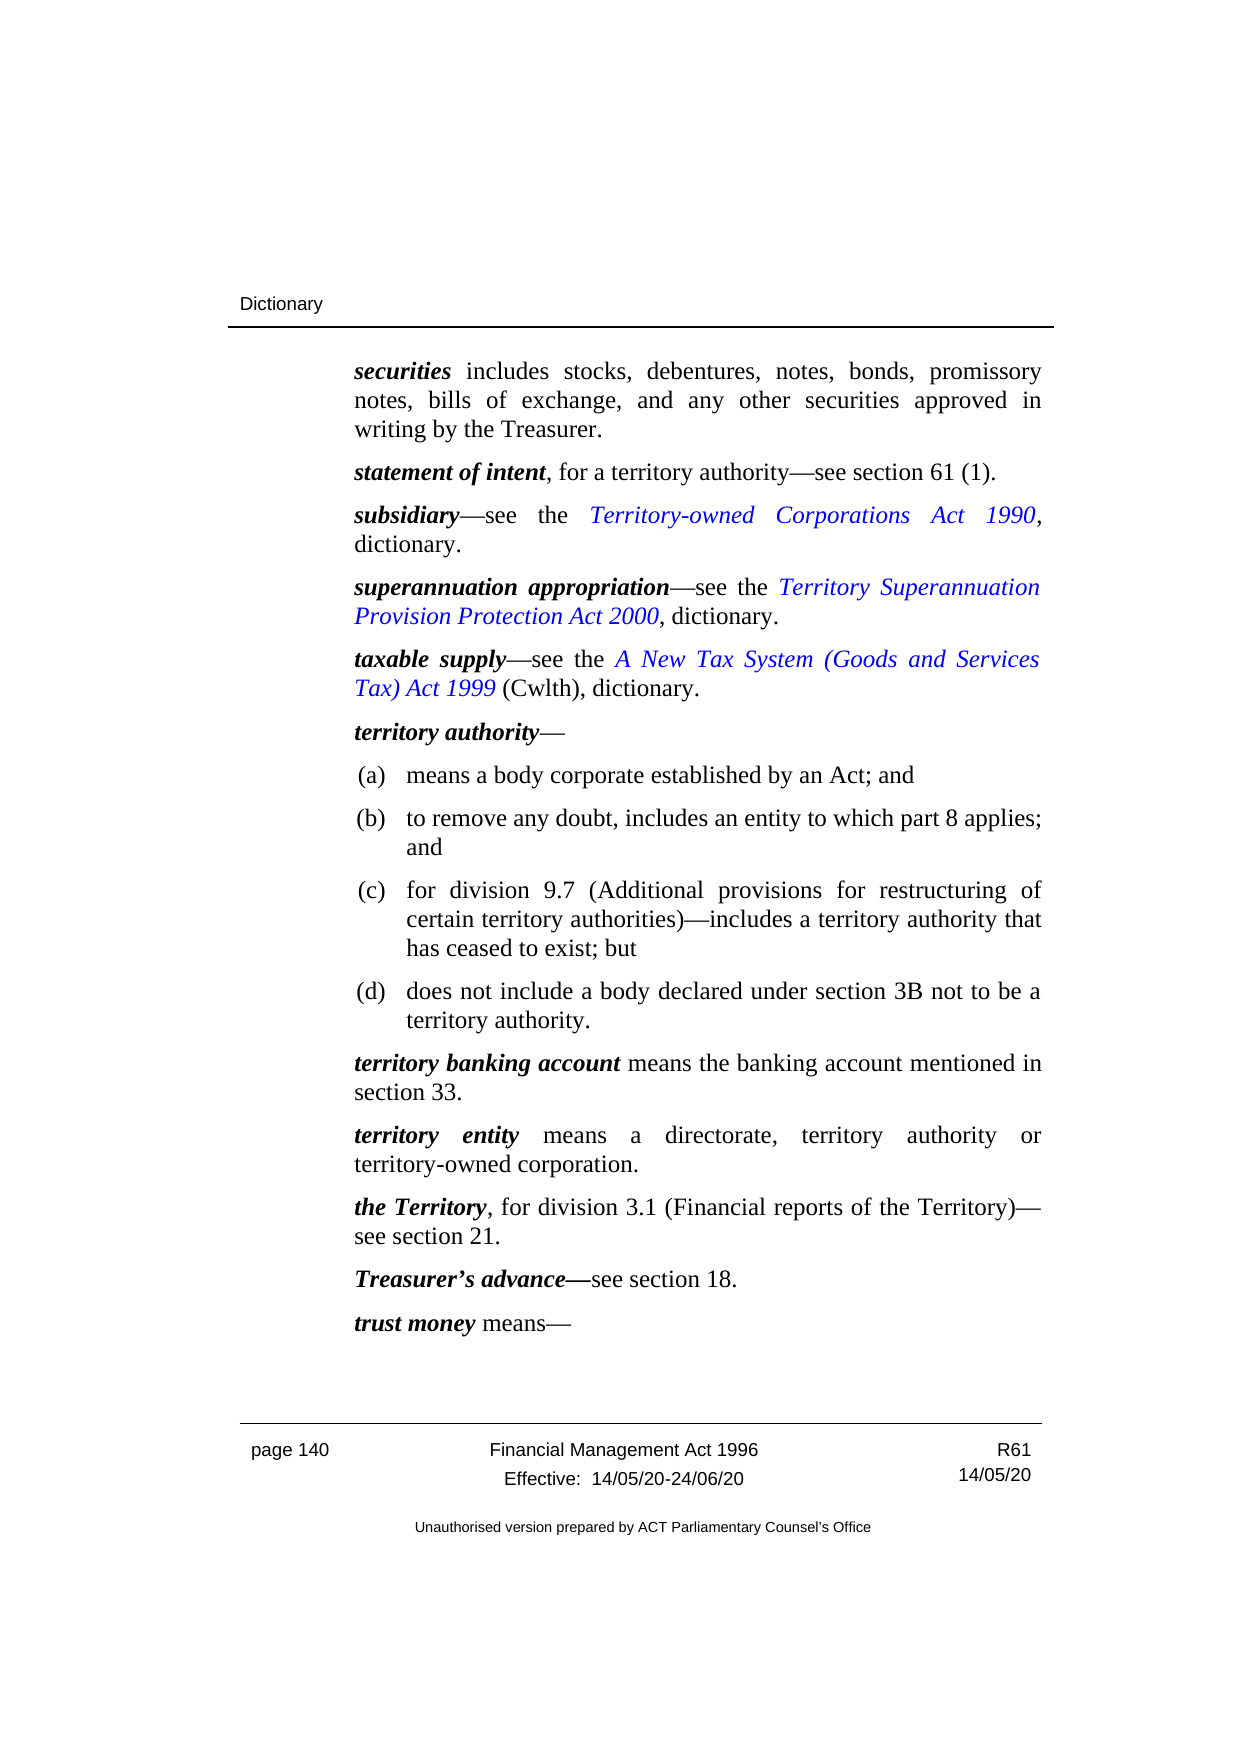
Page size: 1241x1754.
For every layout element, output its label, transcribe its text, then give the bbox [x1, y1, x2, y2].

text territory entity means a directorate, territory authority or territory-owned corporation. [354, 1120, 1042, 1178]
text statement of intent, for a territory authority—see section 61 (1). [354, 457, 1042, 486]
text trust money means— [354, 1308, 1042, 1337]
text territory banking account means the banking account mentioned in section 33. [354, 1048, 1042, 1106]
text Treasurer’s advance—see section 18. [354, 1264, 1042, 1293]
text (a) means a body corporate established by an Act; and [239, 760, 1042, 789]
text (c) for division 9.7 (Additional provisions for restructuring of certain territory authorities)—includes a territory authority that has ceased to exist; but [239, 875, 1042, 962]
text (b) to remove any doubt, includes an entity to which part 8 applies; and [239, 803, 1042, 861]
text securities includes stocks, debentures, notes, bonds, promissory notes, bills of exchange, and any other securities approved in writing by the Treasurer. [354, 356, 1042, 442]
list the Territory, for division 3.1 (Financial reports of the Territory)—see section 21. [354, 1192, 1042, 1250]
text subsidiary—see the Territory-owned Corporations Act 1990, dictionary. [354, 500, 1042, 558]
text taxable supply—see the A New Tax System (Goods and Services Tax) Act 1999 (Cwlth), dictionary. [354, 644, 1042, 702]
text superannuation appropriation—see the Territory Superannuation Provision Protection Act 2000, dictionary. [354, 572, 1042, 630]
text territory authority— [354, 717, 1042, 745]
text (d) does not include a body declared under section 3B not to be a territory authority. [239, 976, 1042, 1034]
